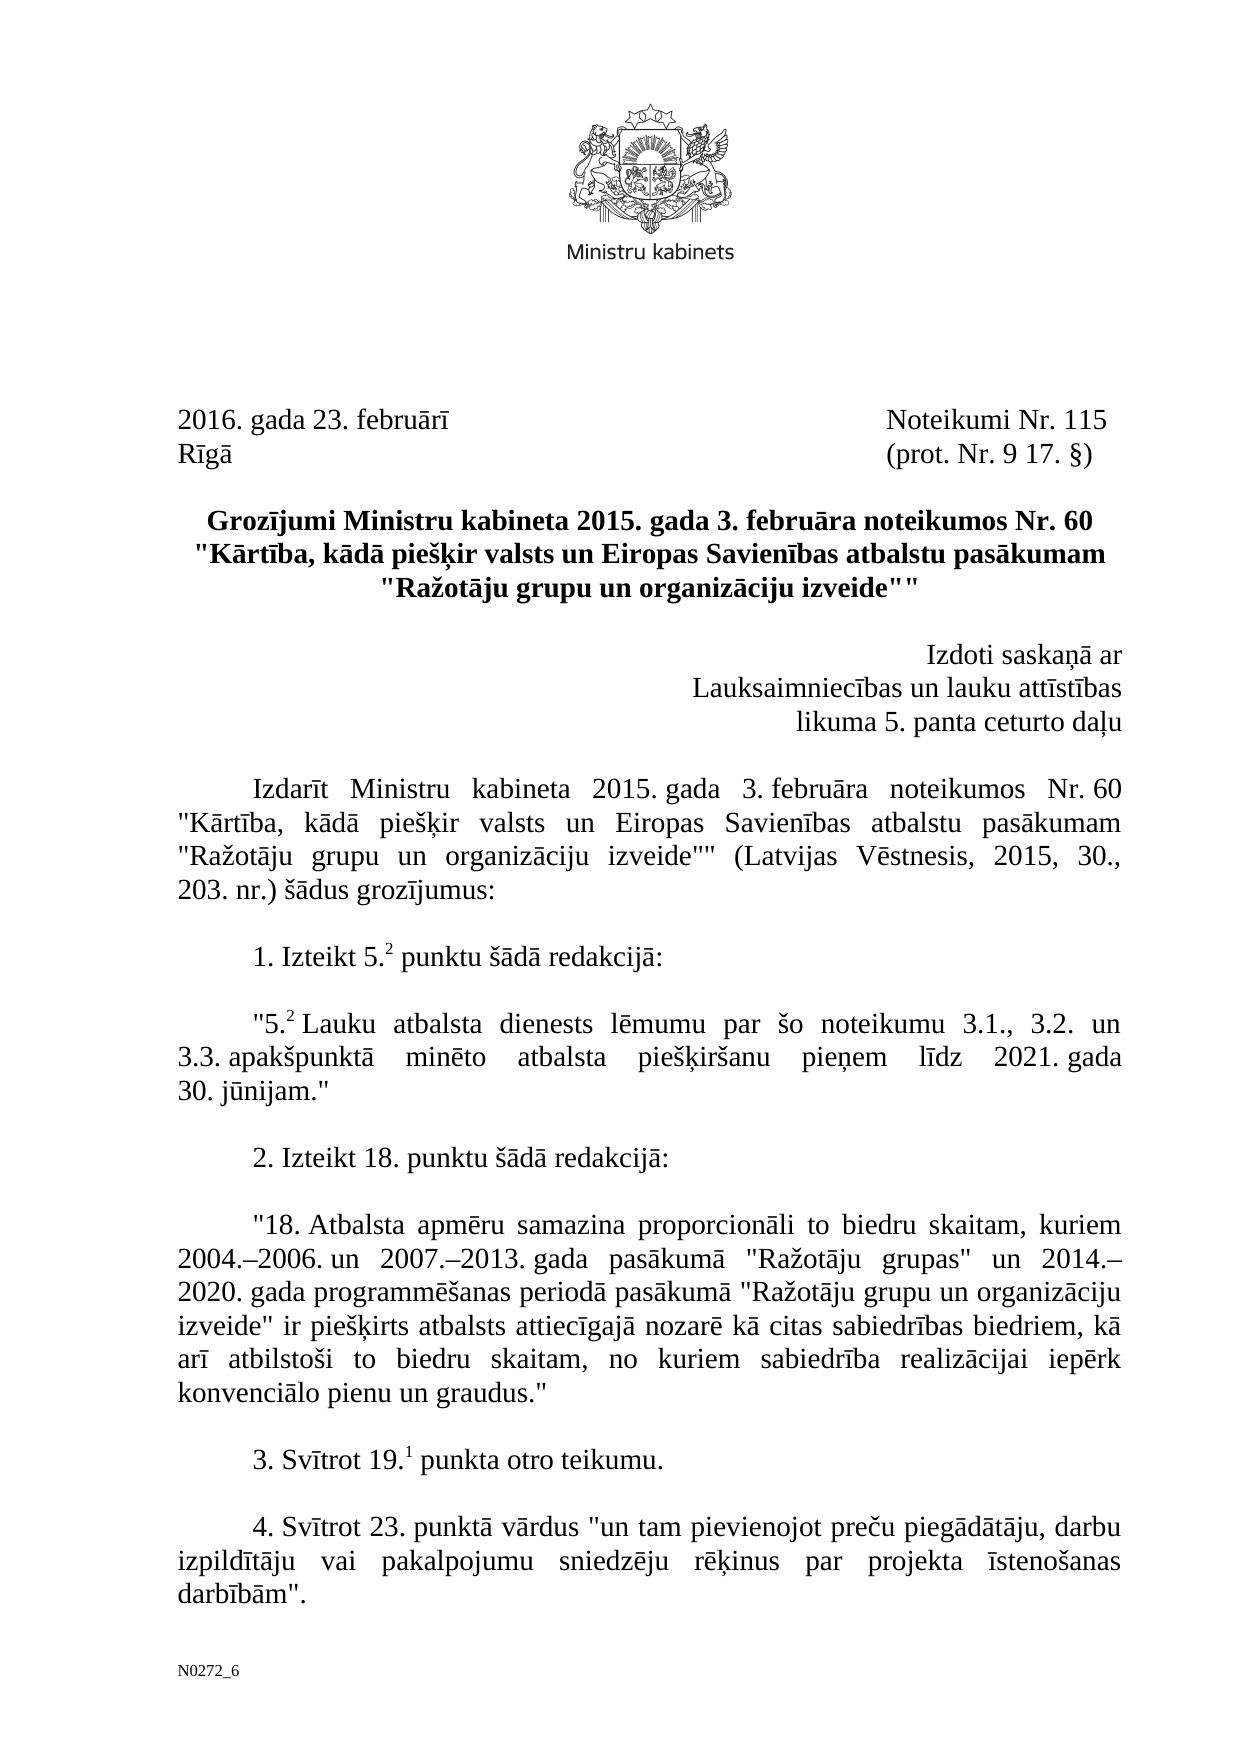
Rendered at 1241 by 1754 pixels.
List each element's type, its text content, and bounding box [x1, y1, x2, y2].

text 3. Svītrot 19.1 punkta otro teikumu. [177, 1442, 1122, 1476]
picture [177, 102, 1123, 273]
text 4. Svītrot 23. punktā vārdus "un tam pievienojot preču piegādātāju, darbu izpildītāju vai pakalpojumu sniedzēju rēķinus par projekta īstenošanas darbībām". [177, 1509, 1122, 1610]
text "5.2 Lauku atbalsta dienests lēmumu par šo noteikumu 3.1., 3.2. un 3.3. apakšpunktā minēto atbalsta piešķiršanu pieņem līdz 2021. gada 30. jūnijam." [177, 1006, 1122, 1107]
text 1. Izteikt 5.2 punktu šādā redakcijā: [252, 939, 1122, 972]
text likuma 5. panta ceturto daļu [177, 704, 1122, 738]
text Lauksaimniecības un lauku attīstības [177, 671, 1122, 704]
text Rīgā (prot. Nr. 9 17. §) [177, 436, 1122, 469]
text 2016. gada 23. februārī Noteikumi Nr. 115 [177, 402, 1122, 436]
text Grozījumi Ministru kabineta 2015. gada 3. februāra noteikumos Nr. 60 "Kārtība, kādā piešķir valsts un Eiropas Savienības atbalstu pasākumam "Ražotāju grupu un organizāciju izveide"" [177, 503, 1122, 603]
text "18. Atbalsta apmēru samazina proporcionāli to biedru skaitam, kuriem 2004.–2006. un 2007.–2013. gada pasākumā "Ražotāju grupas" un 2014.–2020. gada programmēšanas periodā pasākumā "Ražotāju grupu un organizāciju izveide" ir piešķirts atbalsts attiecīgajā nozarē kā citas sabiedrības biedriem, kā arī atbilstoši to biedru skaitam, no kuriem sabiedrība realizācijai iepērk konvenciālo pienu un graudus." [177, 1207, 1122, 1408]
text 2. Izteikt 18. punktu šādā redakcijā: [252, 1140, 1122, 1174]
text Izdarīt Ministru kabineta 2015. gada 3. februāra noteikumos Nr. 60 "Kārtība, kādā piešķir valsts un Eiropas Savienības atbalstu pasākumam "Ražotāju grupu un organizāciju izveide"" (Latvijas Vēstnesis, 2015, 30., 203. nr.) šādus grozījumus: [177, 771, 1122, 905]
text Izdoti saskaņā ar [177, 637, 1122, 671]
